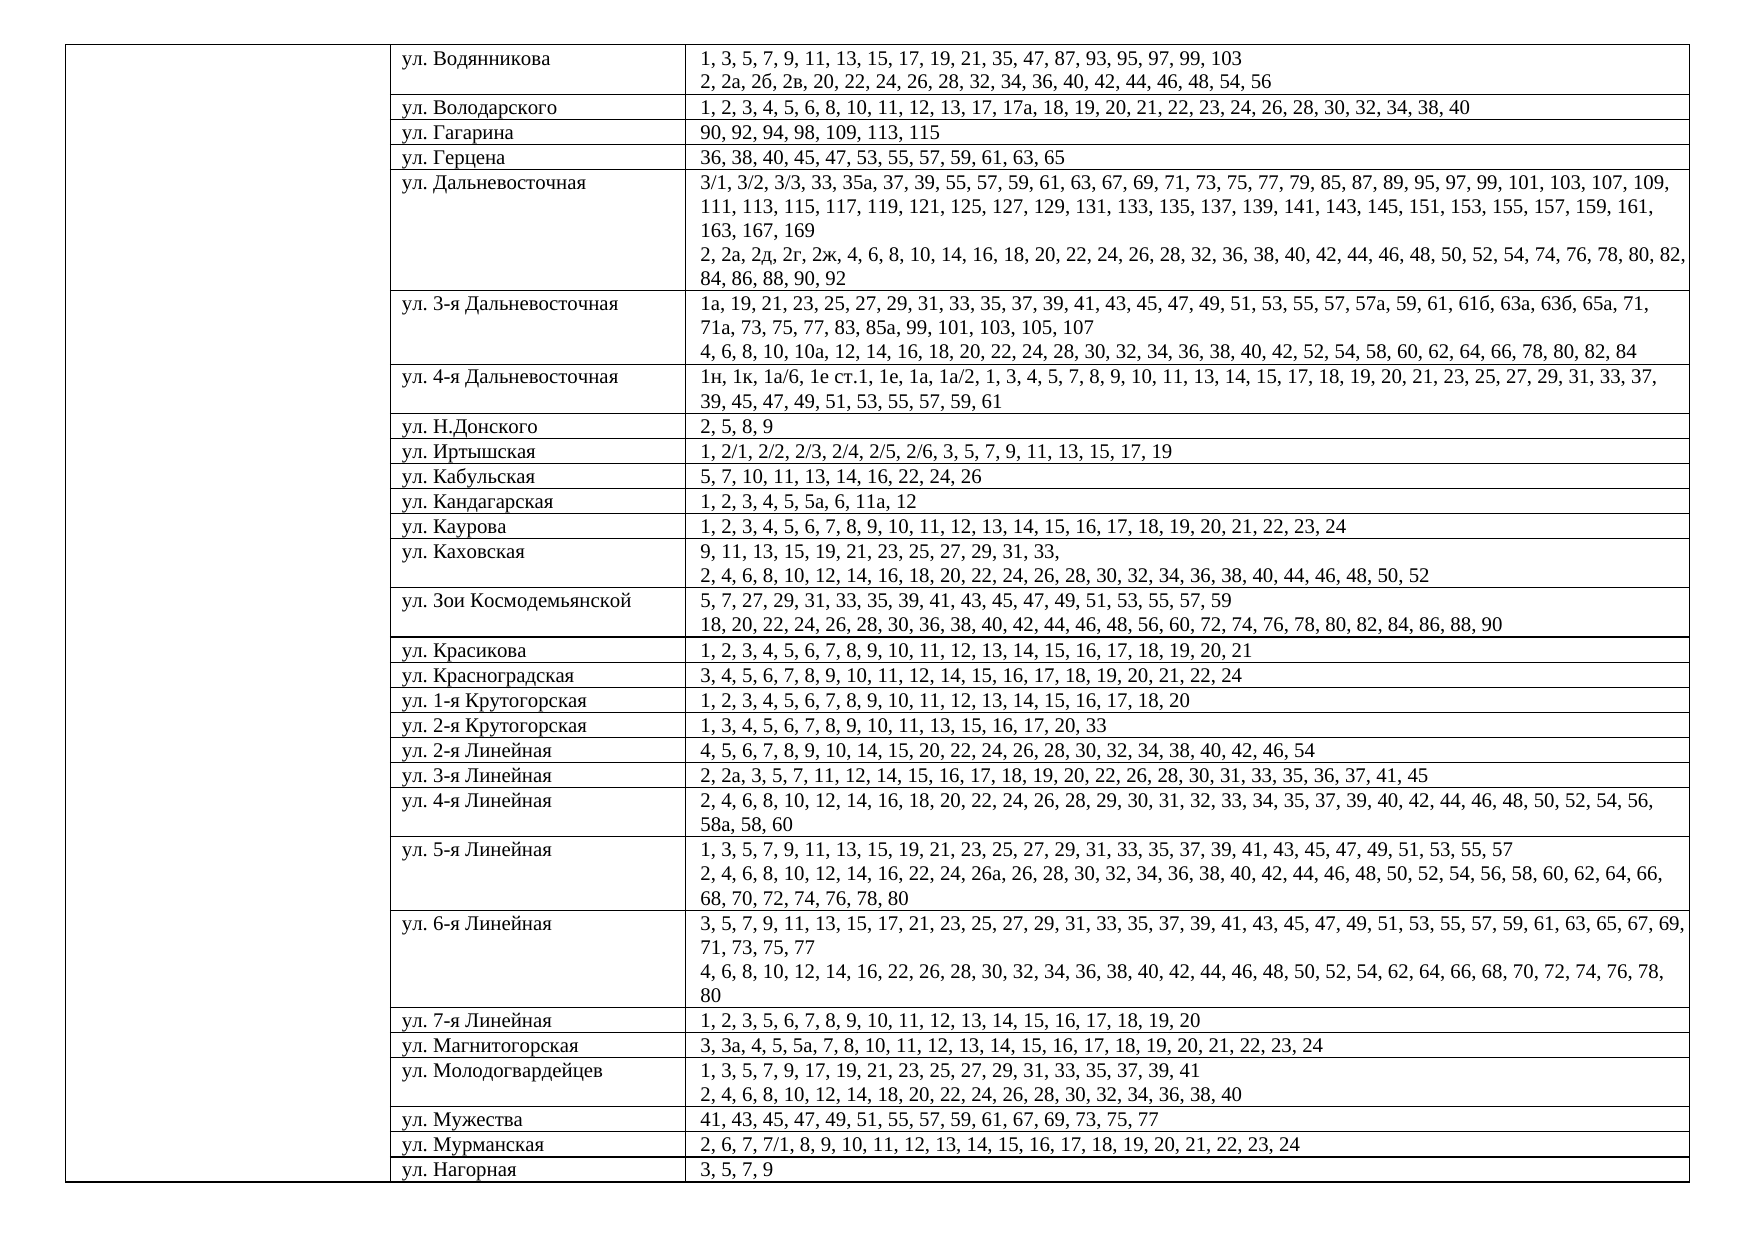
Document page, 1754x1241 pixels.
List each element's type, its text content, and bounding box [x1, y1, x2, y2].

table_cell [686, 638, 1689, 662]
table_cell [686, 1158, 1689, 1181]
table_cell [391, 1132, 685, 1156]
table_cell ул. Гагарина [391, 120, 685, 144]
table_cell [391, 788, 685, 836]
table_cell ул. Водянникова [391, 45, 685, 93]
table_cell 36, 38, 40, 45, 47, 53, 55, 57, 59, 61, 63, 65 [686, 145, 1689, 169]
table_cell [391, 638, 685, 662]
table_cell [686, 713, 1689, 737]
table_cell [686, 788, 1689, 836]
table_cell 1, 2, 3, 4, 5, 5а, 6, 11а, 12 [686, 489, 1689, 513]
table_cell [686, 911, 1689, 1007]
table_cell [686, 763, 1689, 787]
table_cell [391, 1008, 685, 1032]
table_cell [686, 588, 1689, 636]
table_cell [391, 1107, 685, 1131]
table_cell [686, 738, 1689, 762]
table_cell 1, 2/1, 2/2, 2/3, 2/4, 2/5, 2/6, 3, 5, 7, 9, 11, 13, 15, 17, 19 [686, 439, 1689, 463]
table_cell ул. Кандагарская [391, 489, 685, 513]
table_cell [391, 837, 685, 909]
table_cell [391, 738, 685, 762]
table_cell 1, 2, 3, 4, 5, 6, 8, 10, 11, 12, 13, 17, 17а, 18, 19, 20, 21, 22, 23, 24, 26, 28, 30, 32, 34, 38, 40 [686, 95, 1689, 119]
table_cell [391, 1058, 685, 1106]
table_cell ул. Каурова [391, 514, 685, 538]
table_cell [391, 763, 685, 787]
table_cell 5, 7, 10, 11, 13, 14, 16, 22, 24, 26 [686, 464, 1689, 488]
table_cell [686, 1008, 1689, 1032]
table_cell 1н, 1к, 1а/6, 1е ст.1, 1е, 1а, 1а/2, 1, 3, 4, 5, 7, 8, 9, 10, 11, 13, 14, 15, 17, 18, 19, 20, 21, 23, 25, 27, 29, 31, 33, 37, 39, 45, 47, 49, 51, 53, 55, 57, 59, 61 [686, 365, 1689, 413]
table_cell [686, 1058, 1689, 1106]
table_cell ул. Кабульская [391, 464, 685, 488]
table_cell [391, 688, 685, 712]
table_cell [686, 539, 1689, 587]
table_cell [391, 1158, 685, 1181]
table_cell ул. Каховская [391, 539, 685, 587]
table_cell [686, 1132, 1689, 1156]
table_cell ул. Герцена [391, 145, 685, 169]
table_cell 1, 2, 3, 4, 5, 6, 7, 8, 9, 10, 11, 12, 13, 14, 15, 16, 17, 18, 19, 20, 21, 22, 23, 24 [686, 514, 1689, 538]
table_cell 3/1, 3/2, 3/3, 33, 35а, 37, 39, 55, 57, 59, 61, 63, 67, 69, 71, 73, 75, 77, 79, 85, 87, 89, 95, 97, 99, 101, 103, 107, 109, 111, 113, 115, 117, 119, 121, 125, 127, 129, 131, 133, 135, 137, 139, 141, 143, 145, 151, 153, 155, 157, 159, 161, 163, 167, 169 2, 2а, 2д, 2г, 2ж, 4, 6, 8, 10, 14, 16, 18, 20, 22, 24, 26, 28, 32, 36, 38, 40, 42, 44, 46, 48, 50, 52, 54, 74, 76, 78, 80, 82, 84, 86, 88, 90, 92 [686, 170, 1689, 290]
table_cell 1, 3, 5, 7, 9, 11, 13, 15, 17, 19, 21, 35, 47, 87, 93, 95, 97, 99, 103 2, 2а, 2б, 2в, 20, 22, 24, 26, 28, 32, 34, 36, 40, 42, 44, 46, 48, 54, 56 [686, 45, 1689, 93]
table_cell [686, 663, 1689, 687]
table_cell ул. Дальневосточная [391, 170, 685, 290]
table_cell 90, 92, 94, 98, 109, 113, 115 [686, 120, 1689, 144]
table_cell ул. 4-я Дальневосточная [391, 365, 685, 413]
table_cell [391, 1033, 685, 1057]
table_cell 1а, 19, 21, 23, 25, 27, 29, 31, 33, 35, 37, 39, 41, 43, 45, 47, 49, 51, 53, 55, 57, 57а, 59, 61, 61б, 63а, 63б, 65а, 71, 71а, 73, 75, 77, 83, 85а, 99, 101, 103, 105, 107 4, 6, 8, 10, 10а, 12, 14, 16, 18, 20, 22, 24, 28, 30, 32, 34, 36, 38, 40, 42, 52, 54, 58, 60, 62, 64, 66, 78, 80, 82, 84 [686, 291, 1689, 363]
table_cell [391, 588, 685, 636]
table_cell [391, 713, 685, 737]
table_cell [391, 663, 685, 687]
table_cell 2, 5, 8, 9 [686, 414, 1689, 438]
table_cell ул. 3-я Дальневосточная [391, 291, 685, 363]
table_cell ул. Н.Донского [391, 414, 685, 438]
table_cell ул. Володарского [391, 95, 685, 119]
table_cell ул. Иртышская [391, 439, 685, 463]
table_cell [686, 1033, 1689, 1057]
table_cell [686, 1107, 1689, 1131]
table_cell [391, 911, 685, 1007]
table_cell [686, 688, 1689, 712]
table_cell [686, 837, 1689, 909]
